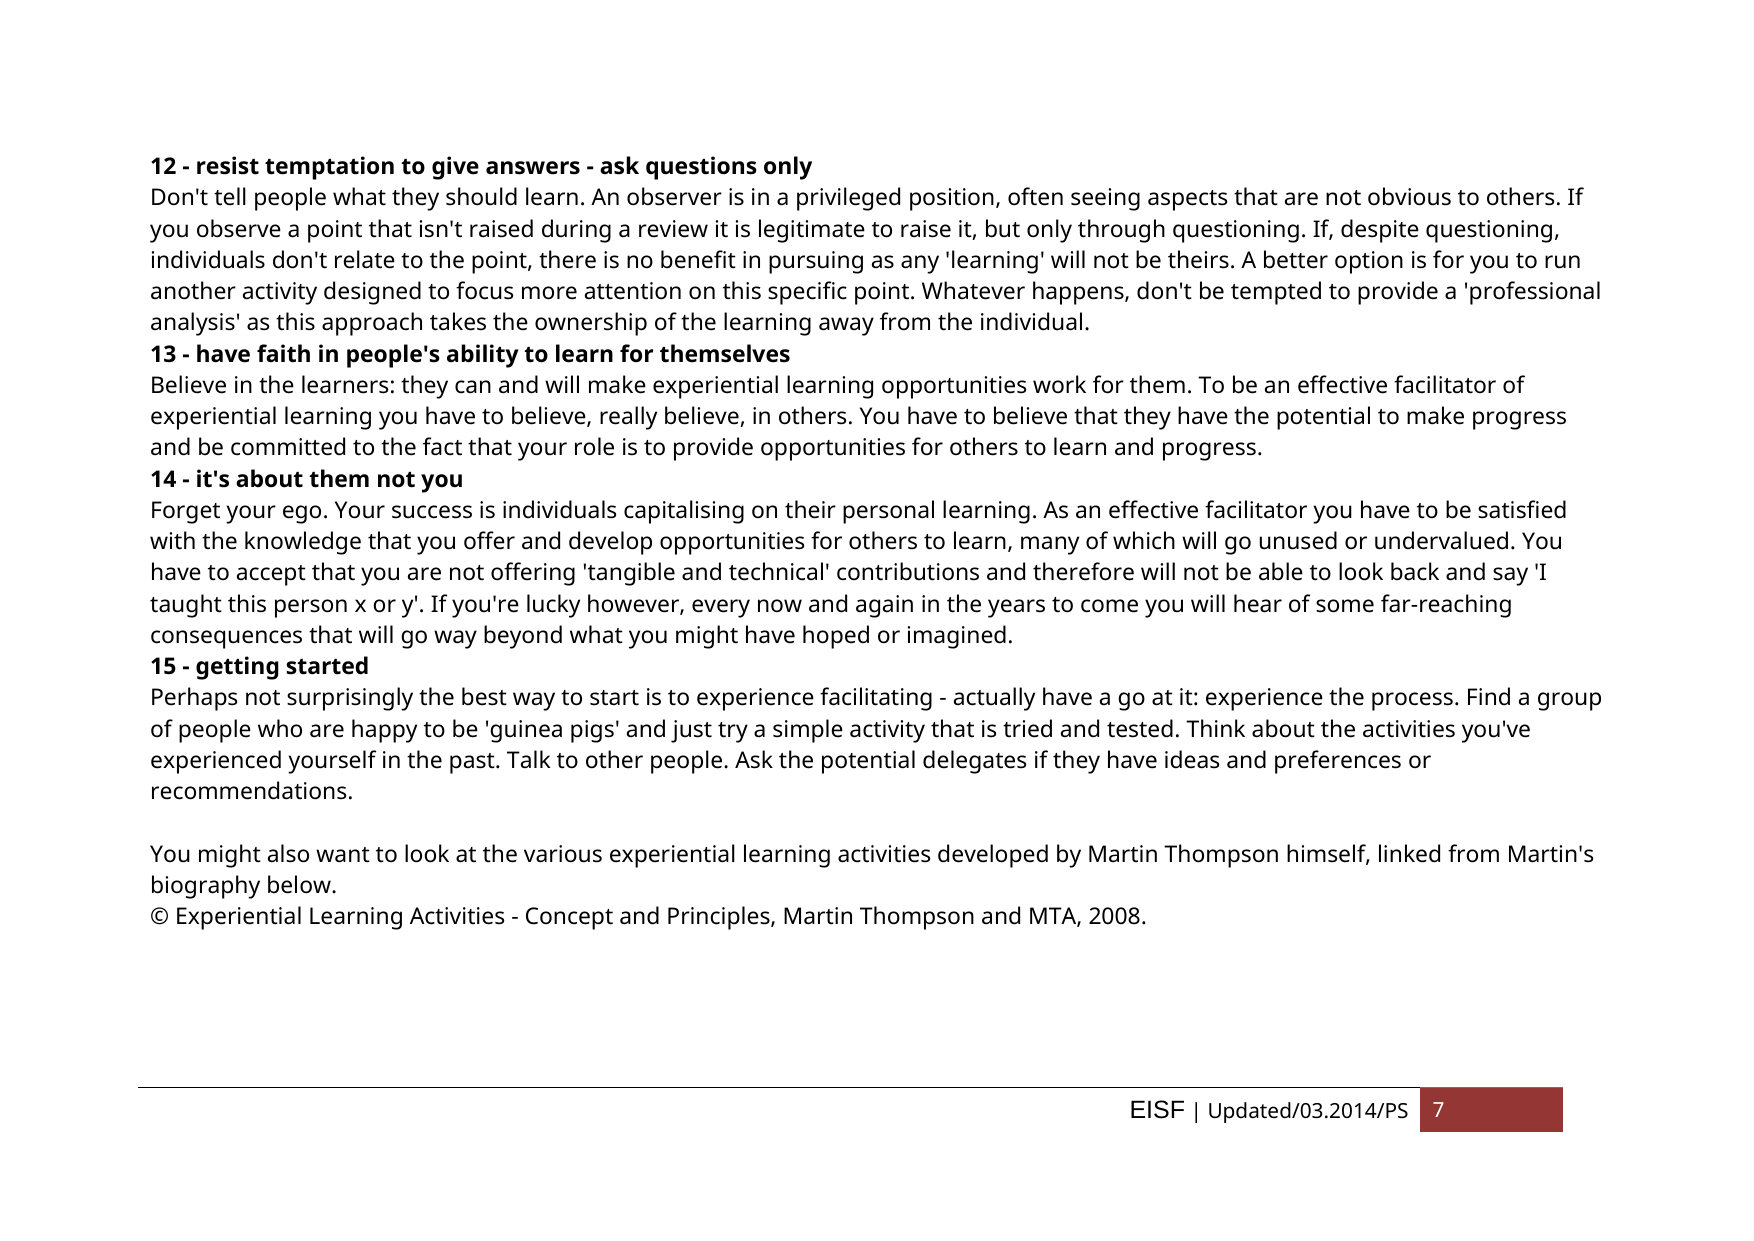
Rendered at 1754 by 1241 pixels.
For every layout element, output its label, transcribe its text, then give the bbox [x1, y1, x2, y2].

text Perhaps not surprisingly the best way to start is to experience facilitating - actually have a go at it: experience the process. Find a group of people who are happy to be 'guinea pigs' and just try a simple activity that is tried and tested. Think about the activities you've experienced yourself in the past. Talk to other people. Ask the potential delegates if they have ideas and preferences or recommendations. [150, 681, 1604, 806]
text You might also want to look at the various experiential learning activities developed by Martin Thompson himself, linked from Martin's biography below. [150, 837, 1604, 900]
text © Experiential Learning Activities - Concept and Principles, Martin Thompson and MTA, 2008. [150, 900, 1604, 931]
text 13 - have faith in people's ability to learn for themselves [150, 337, 1604, 369]
text Believe in the learners: they can and will make experiential learning opportunities work for them. To be an effective facilitator of experiential learning you have to believe, really believe, in others. You have to believe that they have the potential to make progress and be committed to the fact that your role is to provide opportunities for others to learn and progress. [150, 369, 1604, 462]
text Don't tell people what they should learn. An observer is in a privileged position, often seeing aspects that are not obvious to others. If you observe a point that isn't raised during a review it is legitimate to raise it, but only through questioning. If, despite questioning, individuals don't relate to the point, there is no benefit in pursuing as any 'learning' will not be theirs. A better option is for you to run another activity designed to focus more attention on this specific point. Whatever happens, don't be tempted to provide a 'professional analysis' as this approach takes the ownership of the learning away from the individual. [150, 181, 1604, 337]
text 12 - resist temptation to give answers - ask questions only [150, 150, 1604, 181]
text 15 - getting started [150, 650, 1604, 681]
text 14 - it's about them not you [150, 462, 1604, 494]
text Forget your ego. Your success is individuals capitalising on their personal learning. As an effective facilitator you have to be satisfied with the knowledge that you offer and develop opportunities for others to learn, many of which will go unused or undervalued. You have to accept that you are not offering 'tangible and technical' contributions and therefore will not be able to look back and say 'I taught this person x or y'. If you're lucky however, every now and again in the years to come you will hear of some far-reaching consequences that will go way beyond what you might have hoped or imagined. [150, 494, 1604, 650]
